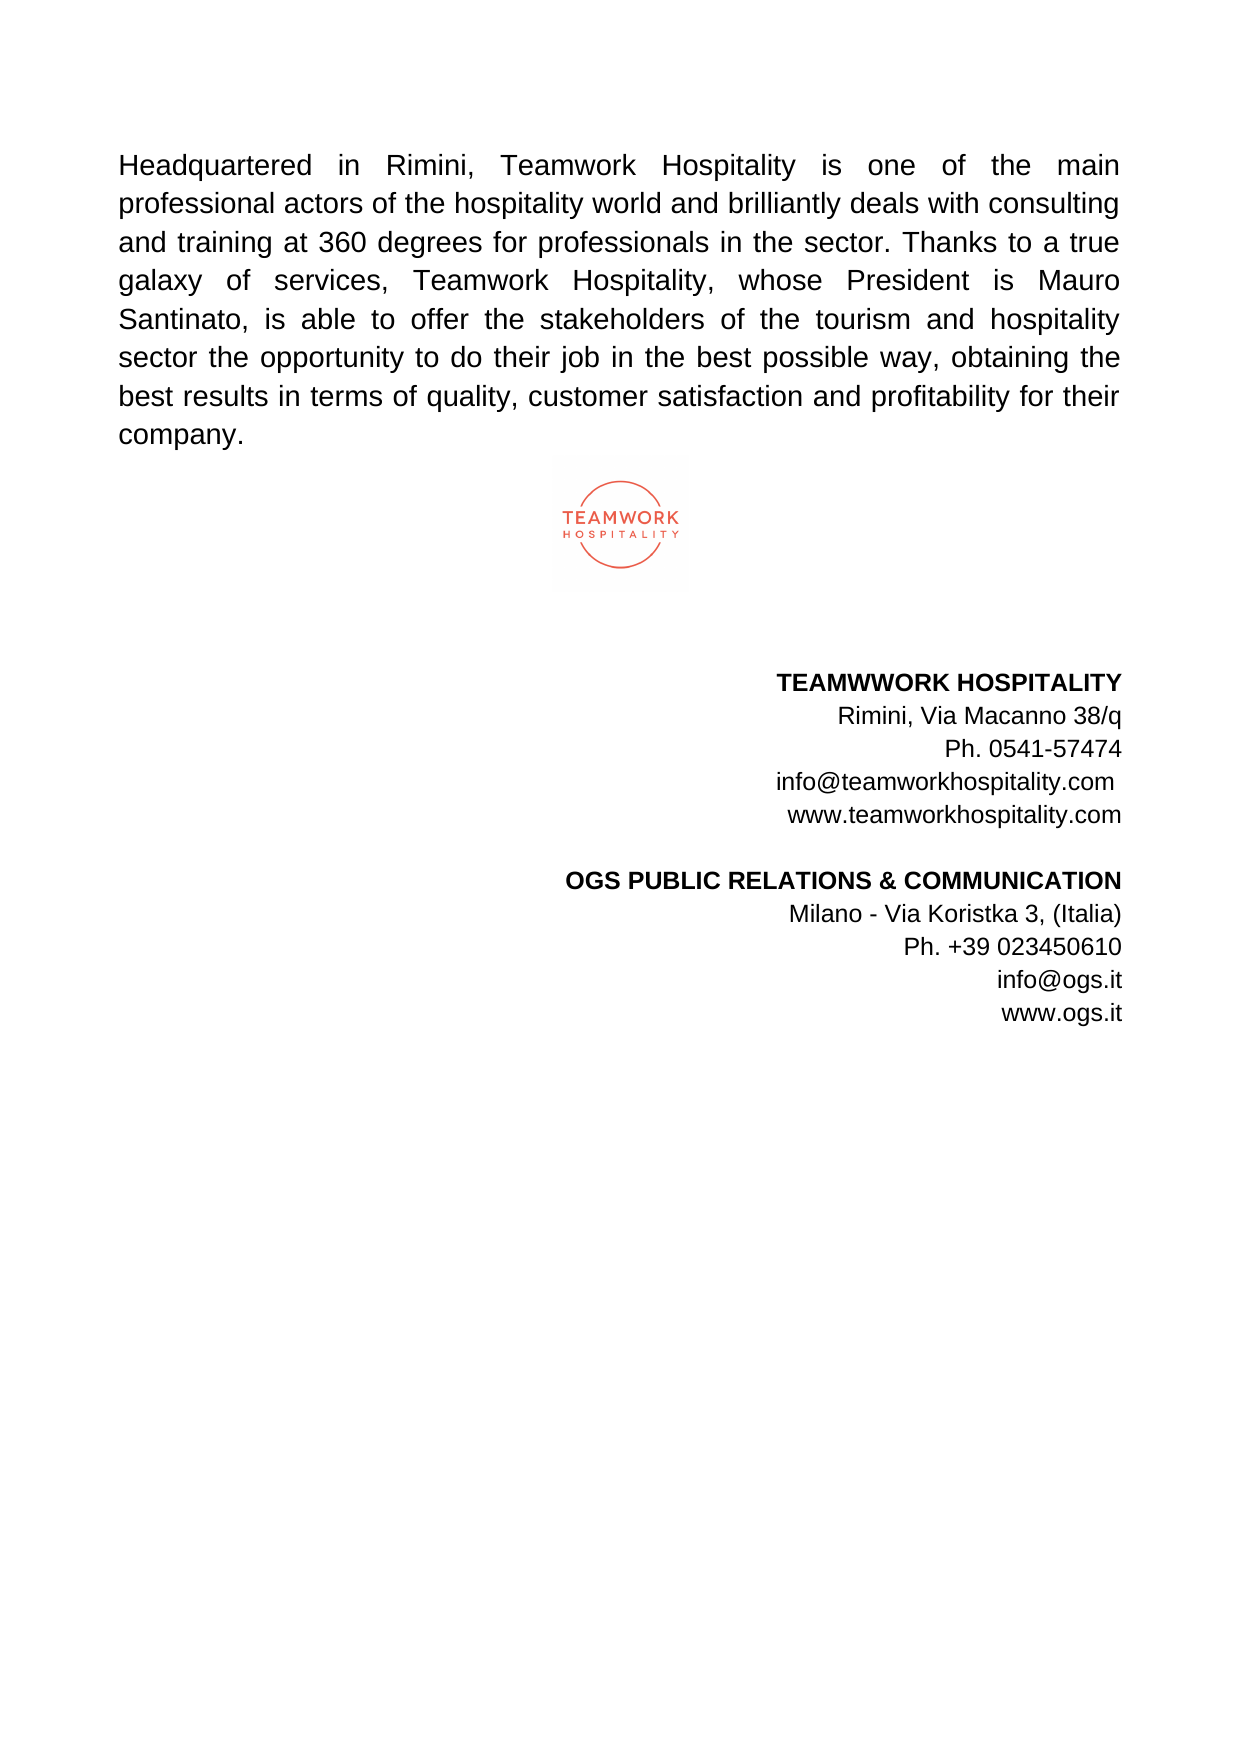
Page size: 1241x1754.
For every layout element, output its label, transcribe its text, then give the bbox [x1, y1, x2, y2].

list www.ogs.it [193, 998, 1122, 1027]
list Milano - Via Koristka 3, (Italia) [193, 899, 1122, 928]
list TEAMWWORK HOSPITALITY [193, 668, 1122, 696]
list Ph. +39 023450610 [193, 932, 1122, 961]
picture [552, 455, 689, 592]
list www.teamworkhospitality.com [193, 800, 1122, 828]
list Rimini, Via Macanno 38/q [193, 701, 1122, 729]
list info@teamworkhospitality.com [193, 767, 1122, 796]
list OGS PUBLIC RELATIONS & COMMUNICATION [193, 866, 1122, 894]
list Ph. 0541-57474 [193, 734, 1122, 762]
list info@ogs.it [193, 965, 1122, 994]
list Headquartered in Rimini, Teamwork Hospitality is one of the main professional actors of the hospitality world and brilliantly deals with consulting and training at 360 degrees for professionals in the sector. Thanks to a true galaxy of services, Teamwork Hospitality, whose President is Mauro Santinato, is able to offer the stakeholders of the tourism and hospitality sector the opportunity to do their job in the best possible way, obtaining the best results in terms of quality, customer satisfaction and profitability for their company. [118, 148, 1122, 451]
